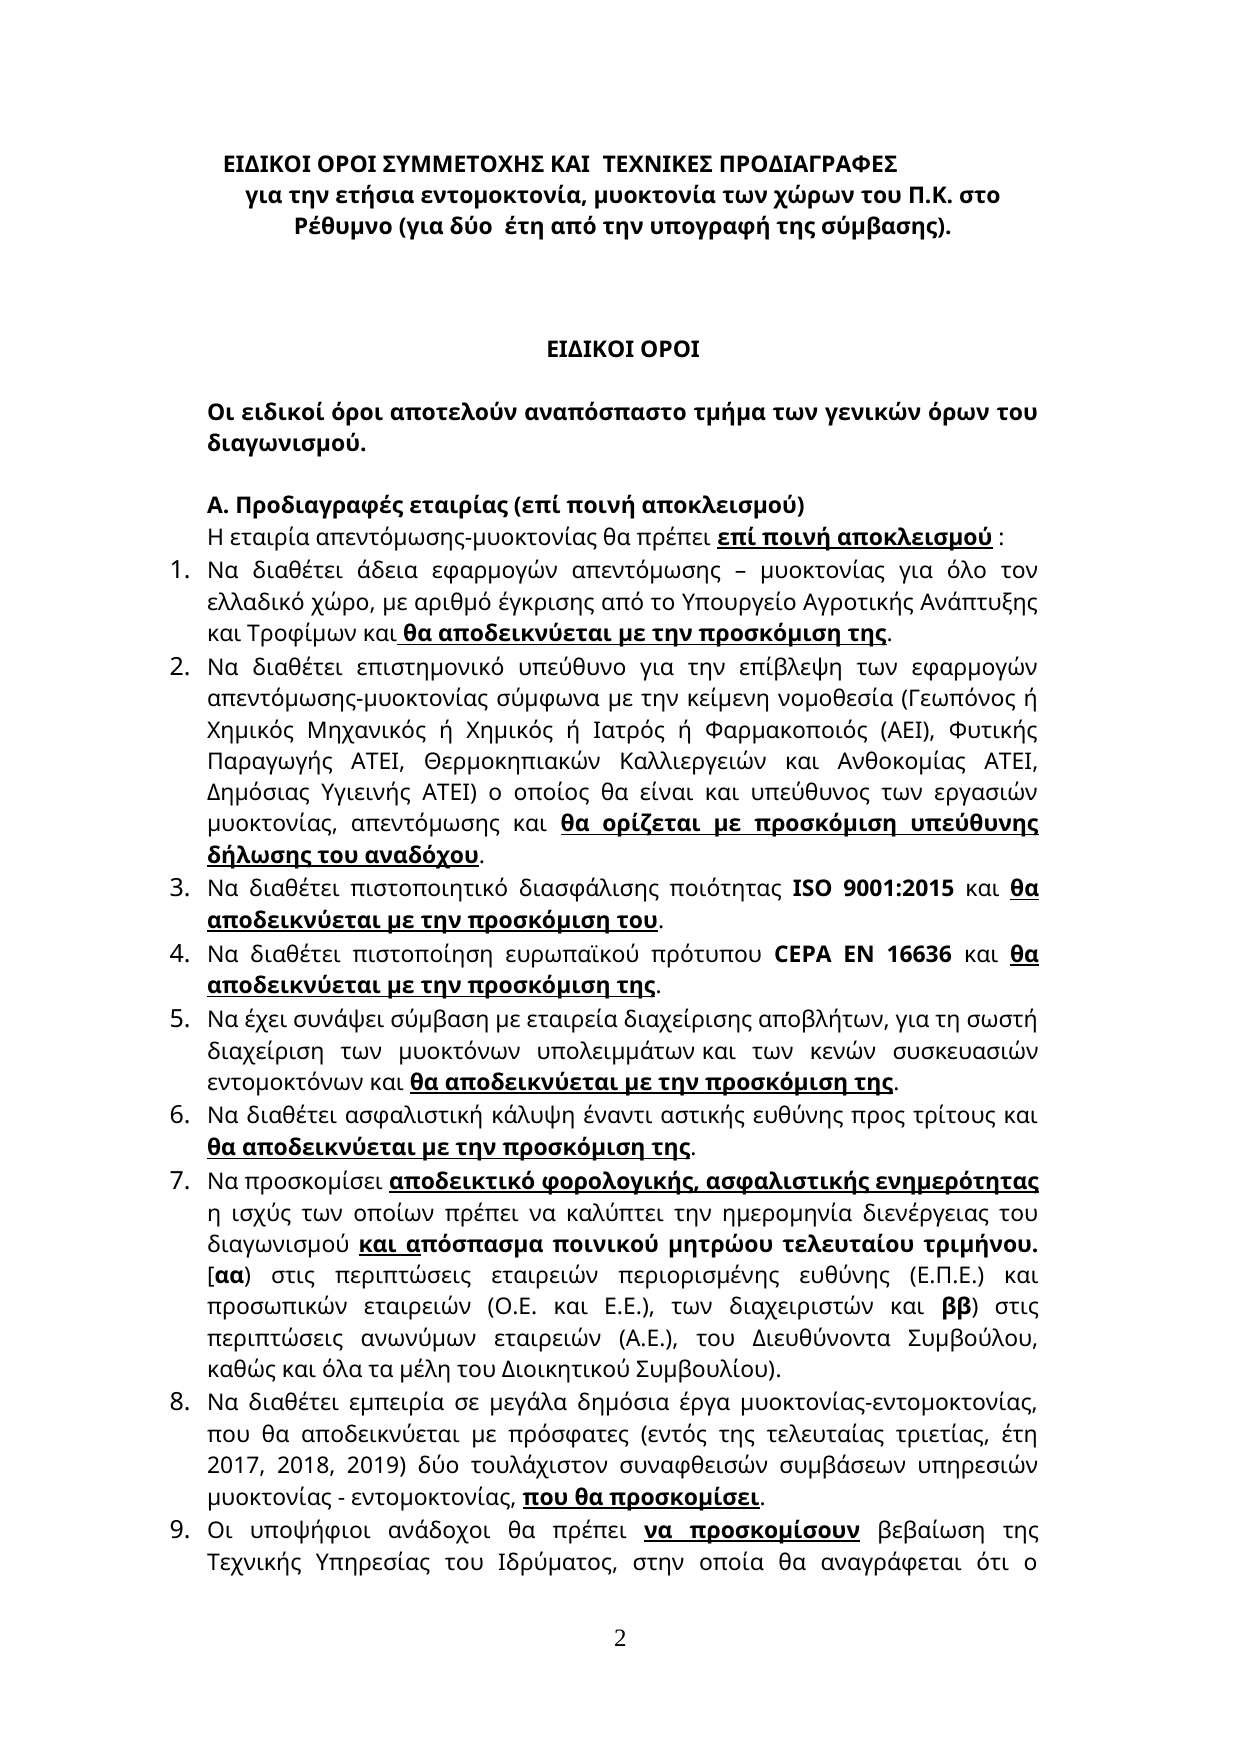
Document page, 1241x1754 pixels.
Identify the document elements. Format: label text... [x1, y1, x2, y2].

list Να διαθέτει άδεια εφαρμογών απεντόμωσης – μυοκτονίας για όλο τον ελλαδικό χώρο, με αριθμό έγκρισης από το Υπουργείο Αγροτικής Ανάπτυξης και Τροφίμων και θα αποδεικνύεται με την προσκόμιση της. [169, 552, 1039, 648]
text ΕΙΔΙΚΟΙ ΟΡΟΙ ΣΥΜΜΕΤΟΧΗΣ ΚΑΙ ΤΕΧΝΙΚΕΣ ΠΡΟΔΙΑΓΡΑΦΕΣ [148, 148, 1093, 179]
text Α. Προδιαγραφές εταιρίας (επί ποινή αποκλεισμού) [207, 489, 1039, 521]
list Να έχει συνάψει σύμβαση με εταιρεία διαχείρισης αποβλήτων, για τη σωστή διαχείριση των μυοκτόνων υπολειμμάτων και των κενών συσκευασιών εντομοκτόνων και θα αποδεικνύεται με την προσκόμιση της. [169, 1001, 1039, 1097]
list Να διαθέτει ασφαλιστική κάλυψη έναντι αστικής ευθύνης προς τρίτους και θα αποδεικνύεται με την προσκόμιση της. [169, 1097, 1039, 1162]
text Οι ειδικοί όροι αποτελούν αναπόσπαστο τμήμα των γενικών όρων του διαγωνισμού. [207, 396, 1039, 458]
list Να διαθέτει πιστοποιητικό διασφάλισης ποιότητας ISO 9001:2015 και θα αποδεικνύεται με την προσκόμιση του. [169, 870, 1039, 935]
list Να διαθέτει επιστημονικό υπεύθυνο για την επίβλεψη των εφαρμογών απεντόμωσης-μυοκτονίας σύμφωνα με την κείμενη νομοθεσία (Γεωπόνος ή Χημικός Μηχανικός ή Χημικός ή Ιατρός ή Φαρμακοποιός (ΑΕΙ), Φυτικής Παραγωγής ΑΤΕΙ, Θερμοκηπιακών Καλλιεργειών και Ανθοκομίας ΑΤΕΙ, Δημόσιας Υγιεινής ΑΤΕΙ) ο οποίος θα είναι και υπεύθυνος των εργασιών μυοκτονίας, απεντόμωσης και θα ορίζεται με προσκόμιση υπεύθυνης δήλωσης του αναδόχου. [169, 648, 1039, 870]
text Η εταιρία απεντόμωσης-μυοκτονίας θα πρέπει επί ποινή αποκλεισμού : [207, 521, 1039, 552]
list Να διαθέτει εμπειρία σε μεγάλα δημόσια έργα μυοκτονίας-εντομοκτονίας, που θα αποδεικνύεται με πρόσφατες (εντός της τελευταίας τριετίας, έτη 2017, 2018, 2019) δύο τουλάχιστον συναφθεισών συμβάσεων υπηρεσιών μυοκτονίας - εντομοκτονίας, που θα προσκομίσει. [169, 1384, 1039, 1512]
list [169, 1512, 1039, 1577]
list Να προσκομίσει αποδεικτικό φορολογικής, ασφαλιστικής ενημερότητας η ισχύς των οποίων πρέπει να καλύπτει την ημερομηνία διενέργειας του διαγωνισμού και απόσπασμα ποινικού μητρώου τελευταίου τριμήνου. [αα) στις περιπτώσεις εταιρειών περιορισμένης ευθύνης (Ε.Π.Ε.) και προσωπικών εταιρειών (Ο.Ε. και Ε.Ε.), των διαχειριστών και ββ) στις περιπτώσεις ανωνύμων εταιρειών (Α.Ε.), του Διευθύνοντα Συμβούλου, καθώς και όλα τα μέλη του Διοικητικού Συμβουλίου). [169, 1162, 1039, 1384]
list Να διαθέτει πιστοποίηση ευρωπαϊκού πρότυπου CEPA EN 16636 και θα αποδεικνύεται με την προσκόμιση της. [169, 935, 1039, 1001]
text για την ετήσια εντομοκτονία, μυοκτονία των χώρων του Π.Κ. στο Ρέθυμνο (για δύο έτη από την υπογραφή της σύμβασης). [207, 179, 1039, 241]
text ΕΙΔΙΚΟΙ ΟΡΟΙ [207, 333, 1039, 364]
